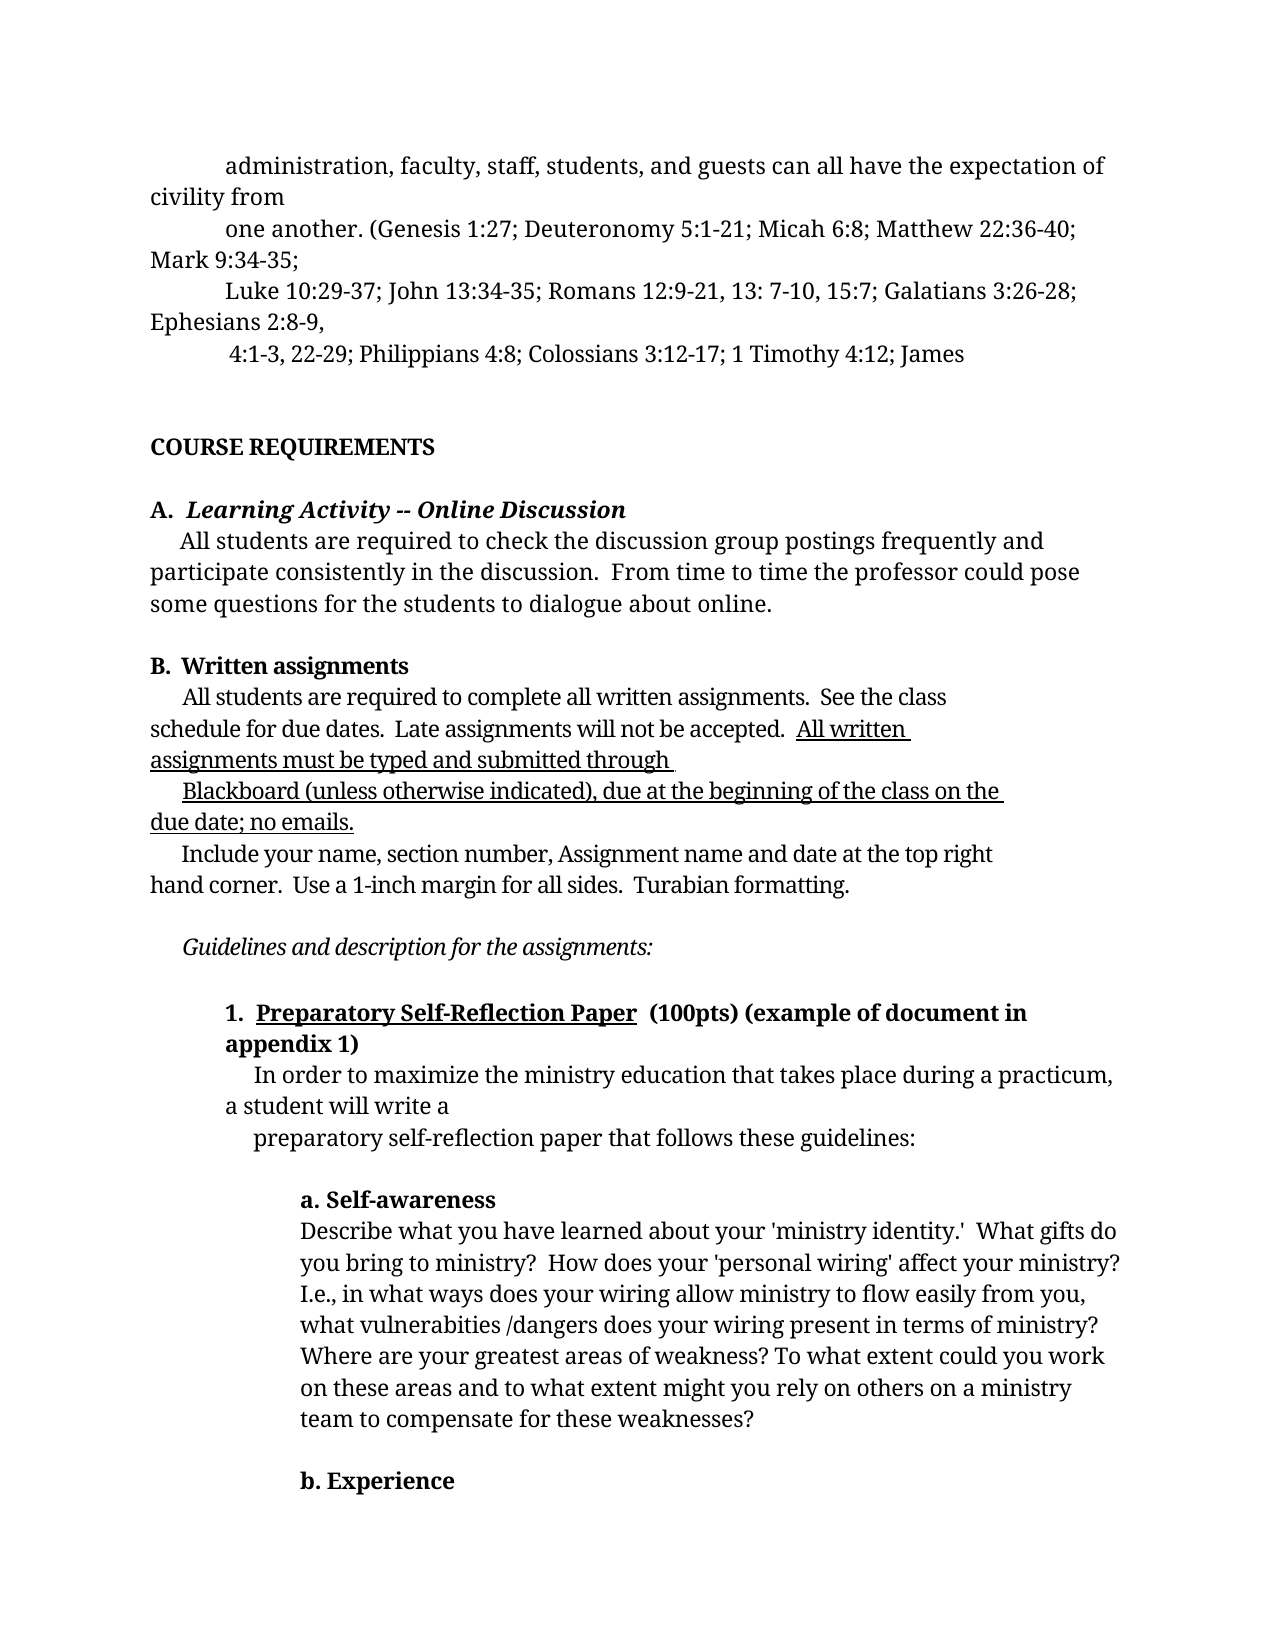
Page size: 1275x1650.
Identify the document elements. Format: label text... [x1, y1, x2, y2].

text 1. Preparatory Self-Reflection Paper (100pts) (example of document in appendix 1) [225, 997, 1125, 1059]
text Luke 10:29-37; John 13:34-35; Romans 12:9-21, 13: 7-10, 15:7; Galatians 3:26-28; Ephesians 2:8-9, [150, 275, 1125, 337]
text administration, faculty, staff, students, and guests can all have the expectation of civility from [150, 150, 1125, 212]
text Include your name, section number, Assignment name and date at the top right hand corner. Use a 1-inch margin for all sides. Turabian formatting. [150, 837, 1020, 900]
text In order to maximize the ministry education that takes place during a practicum, a student will write a [225, 1059, 1125, 1122]
text 4:1-3, 22-29; Philippians 4:8; Colossians 3:12-17; 1 Timothy 4:12; James [150, 337, 1020, 369]
text Describe what you have learned about your 'ministry identity.' What gifts do you bring to ministry? How does your 'personal wiring' affect your ministry? I.e., in what ways does your wiring allow ministry to flow easily from you, what vulnerabities /dangers does your wiring present in terms of ministry? Where are your greatest areas of weakness? To what extent could you work on these areas and to what extent might you rely on others on a ministry team to compensate for these weaknesses? [300, 1215, 1125, 1434]
text All students are required to complete all written assignments. See the class schedule for due dates. Late assignments will not be accepted. All written assignments must be typed and submitted through [150, 681, 1020, 775]
text A. Learning Activity -- Online Discussion [150, 494, 1125, 525]
text Blackboard (unless otherwise indicated), due at the beginning of the class on the due date; no emails. [150, 775, 1020, 837]
text one another. (Genesis 1:27; Deuteronomy 5:1-21; Micah 6:8; Matthew 22:36-40; Mark 9:34-35; [150, 212, 1125, 275]
text preparatory self-reflection paper that follows these guidelines: [225, 1122, 1125, 1153]
text All students are required to check the discussion group postings frequently and participate consistently in the discussion. From time to time the professor could pose some questions for the students to dialogue about online. [150, 525, 1125, 619]
text B. Written assignments [150, 650, 1020, 681]
text b. Experience [225, 1465, 1125, 1497]
text a. Self-awareness [225, 1184, 1125, 1215]
text Guidelines and description for the assignments: [150, 931, 1020, 962]
text COURSE REQUIREMENTS [150, 431, 1020, 462]
